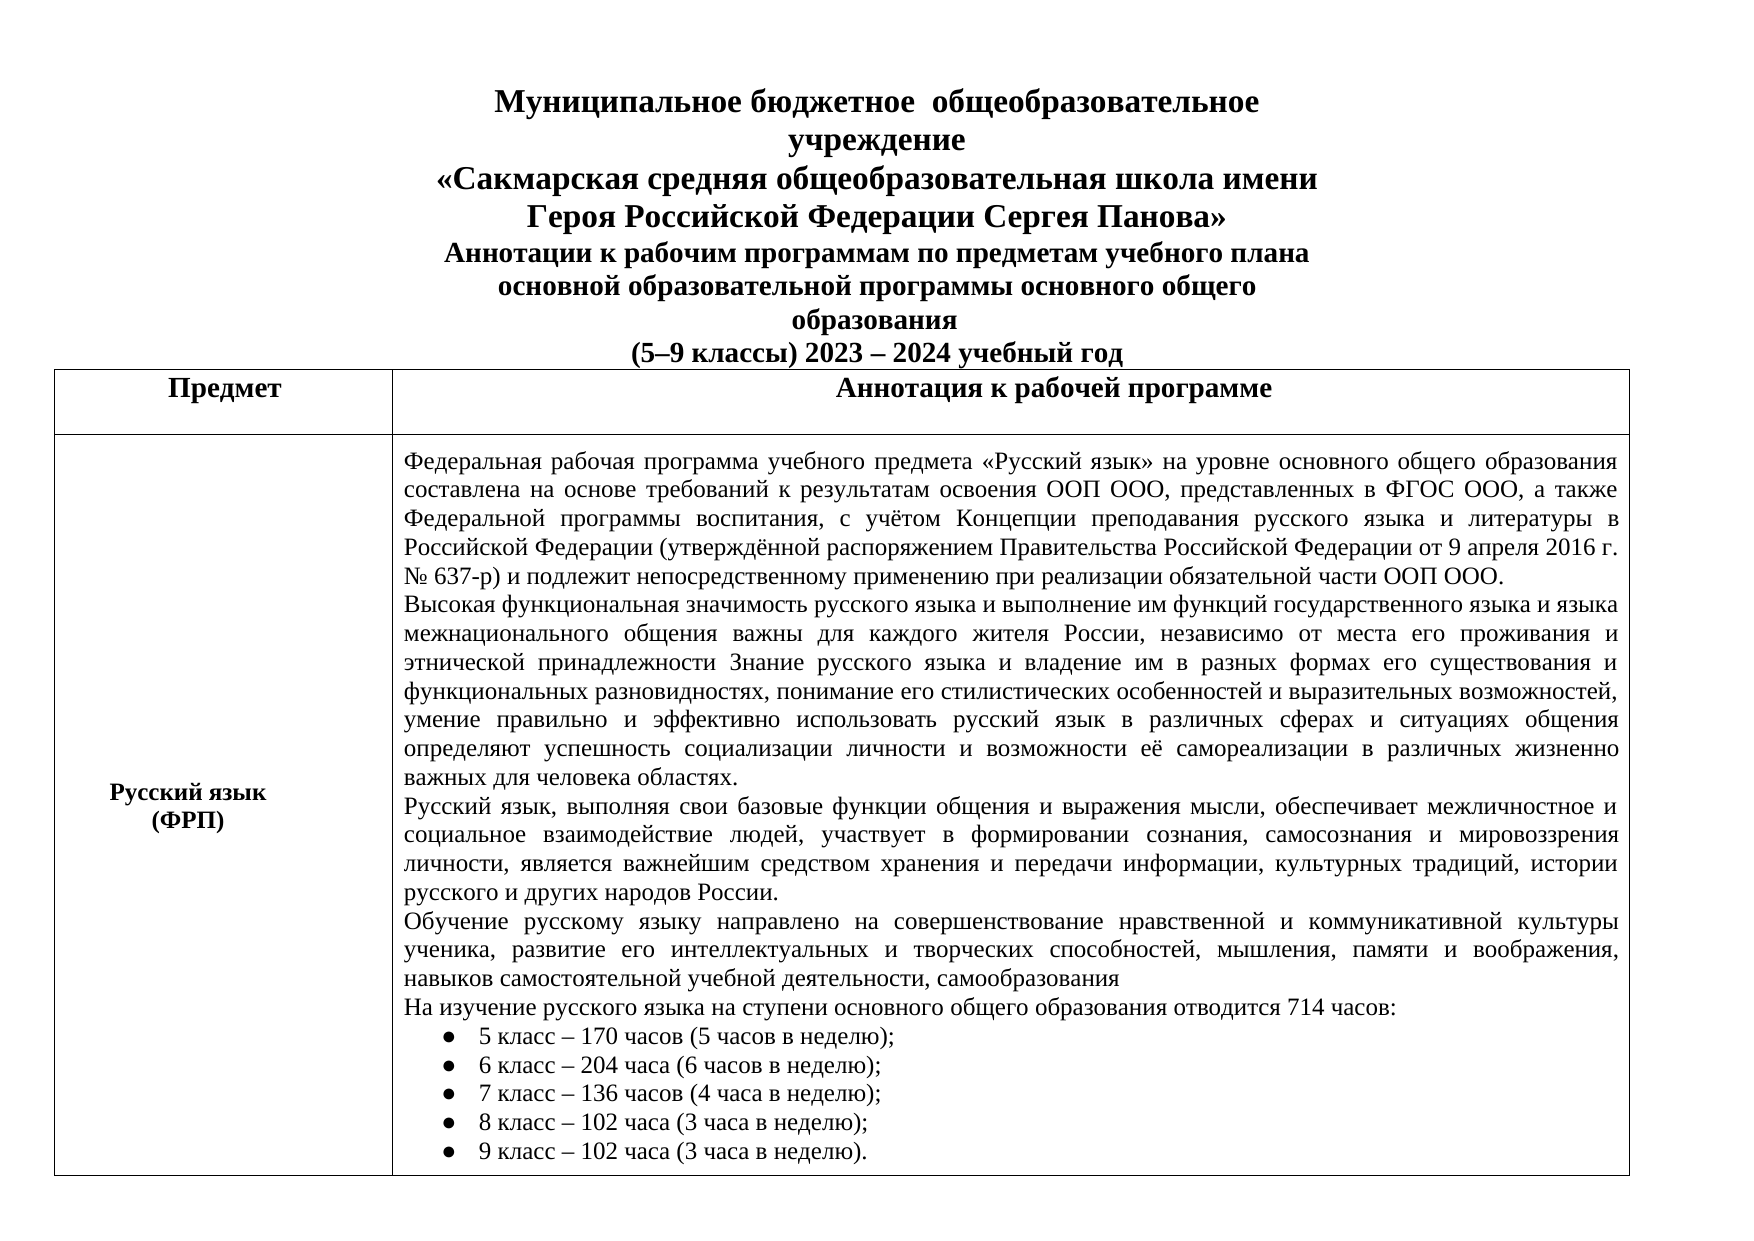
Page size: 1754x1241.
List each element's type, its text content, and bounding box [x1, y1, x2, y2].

table_header Аннотация к рабочей программе [393, 370, 1629, 433]
text «Сакмарская средняя общеобразовательная школа имени Героя Российской Федерации Сергея Панова» [411, 158, 1342, 235]
text Муниципальное бюджетное общеобразовательное учреждение [411, 81, 1342, 158]
table_cell Федеральная рабочая программа учебного предмета «Русский язык» на уровне основного общего образования составлена на основе требований к результатам освоения ООП ООО, представленных в ФГОС ООО, а также Федеральной программы воспитания, с учётом Концепции преподавания русского языка и литературы в Российской Федерации (утверждённой распоряжением Правительства Российской Федерации от 9 апреля 2016 г. № 637-р) и подлежит непосредственному применению при реализации обязательной части ООП ООО. Высокая функциональная значимость русского языка и выполнение им функций государственного языка и языка межнационального общения важны для каждого жителя России, независимо от места его проживания и этнической принадлежности Знание русского языка и владение им в разных формах его существования и функциональных разновидностях, понимание его стилистических особенностей и выразительных возможностей, умение правильно и эффективно использовать русский язык в различных сферах и ситуациях общения определяют успешность социализации личности и возможности её самореализации в различных жизненно важных для человека областях. Русский язык, выполняя свои базовые функции общения и выражения мысли, обеспечивает межличностное и социальное взаимодействие людей, участвует в формировании сознания, самосознания и мировоззрения личности, является важнейшим средством хранения и передачи информации, культурных традиций, истории русского и других народов России. Обучение русскому языку направлено на совершенствование нравственной и коммуникативной культуры ученика, развитие его интеллектуальных и творческих способностей, мышления, памяти и воображения, навыков самостоятельной учебной деятельности, самообразования На изучение русского языка на ступени основного общего образования отводится 714 часов: 5 класс – 170 часов (5 часов в неделю); 6 класс – 204 часа (6 часов в неделю); 7 класс – 136 часов (4 часа в неделю); 8 класс – 102 часа (3 часа в неделю); 9 класс – 102 часа (3 часа в неделю). [393, 435, 1629, 1175]
text Аннотации к рабочим программам по предметам учебного плана основной образовательной программы основного общего образования [411, 235, 1342, 336]
table_cell Русский язык (ФРП) [55, 435, 392, 1175]
text (5–9 классы) 2023 – 2024 учебный год [411, 336, 1342, 369]
table_header Предмет [55, 370, 392, 433]
